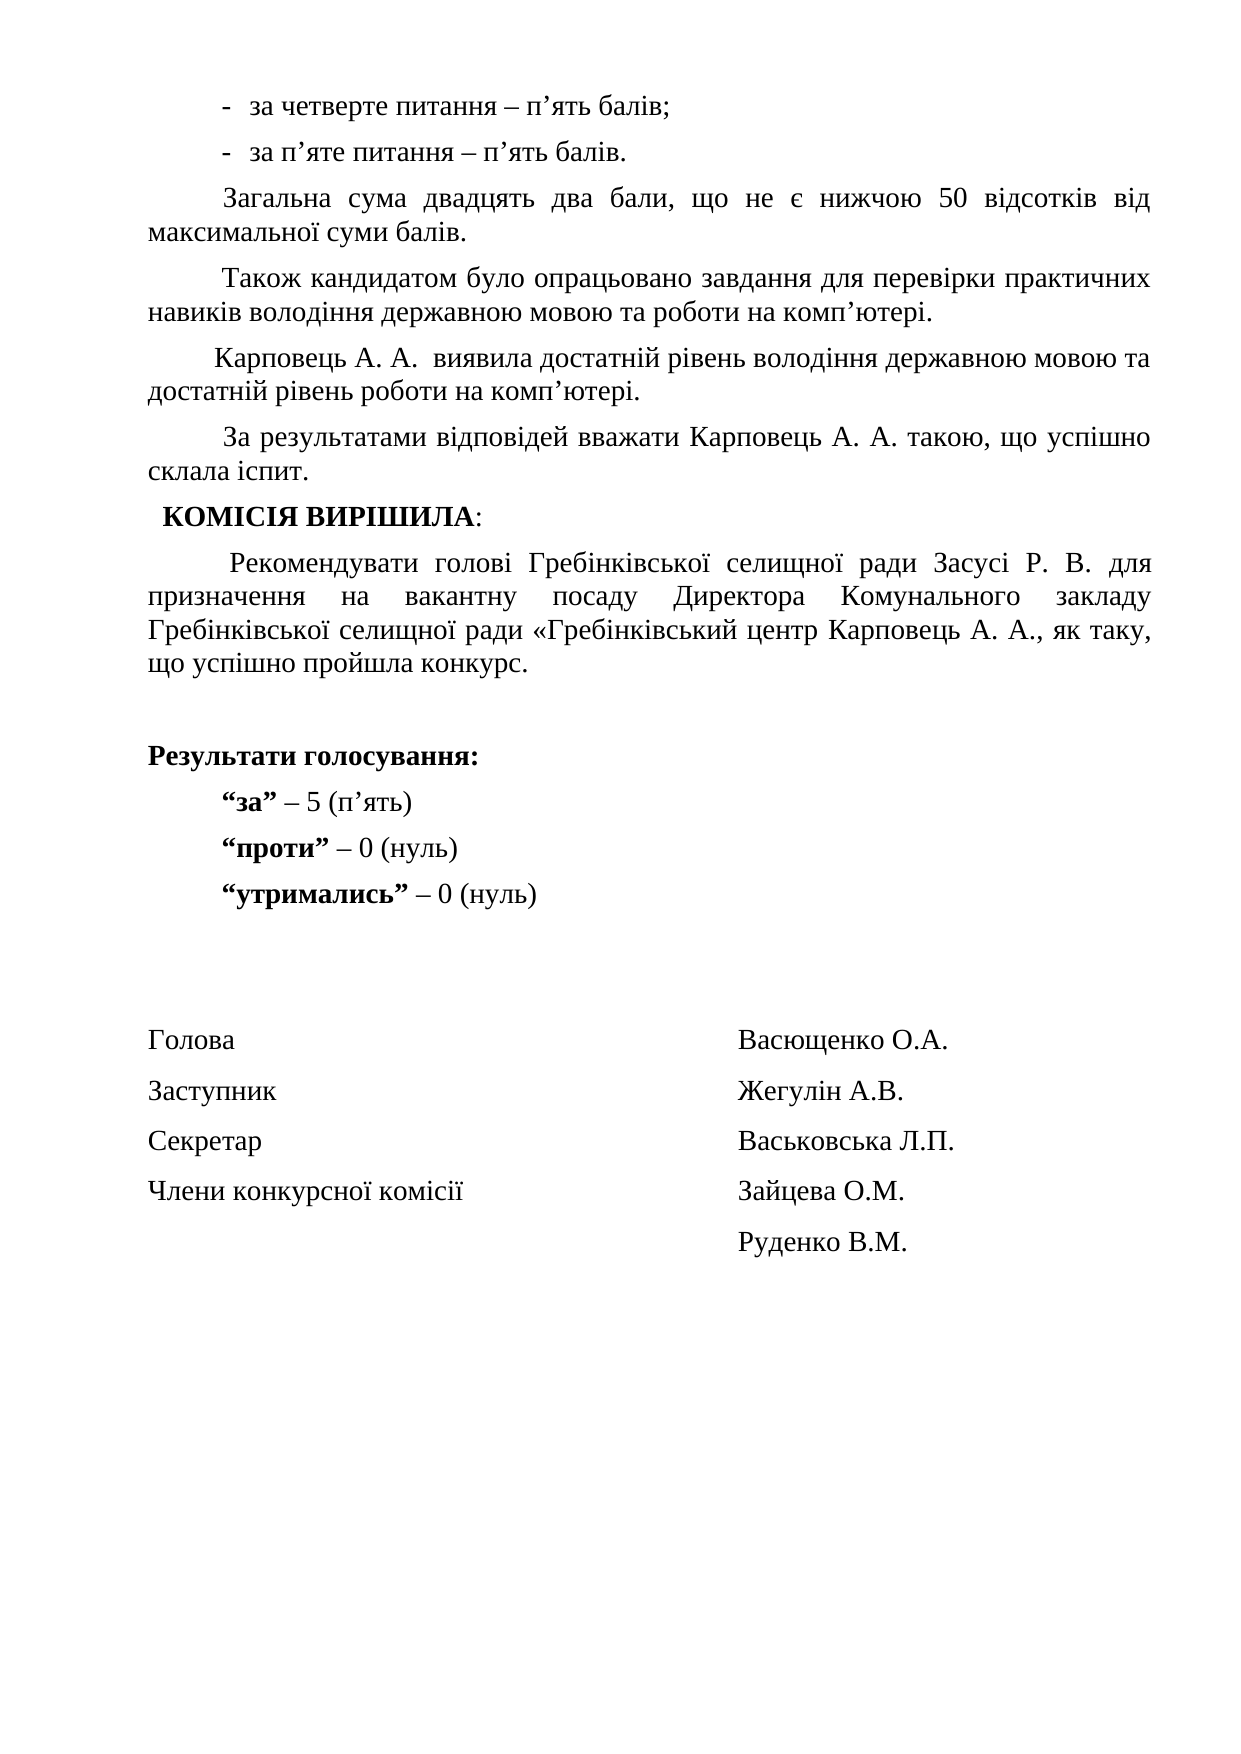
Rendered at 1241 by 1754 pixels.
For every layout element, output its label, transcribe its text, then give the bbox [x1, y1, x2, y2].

text Також кандидатом було опрацьовано завдання для перевірки практичних навиків володіння державною мовою та роботи на комп’ютері. [148, 260, 1152, 327]
text За результатами відповідей вважати Карповець А. А. такою, що успішно склала іспит. [148, 419, 1152, 486]
list за п’яте питання – п’ять балів. [221, 134, 1152, 168]
text КОМІСІЯ ВИРІШИЛА: [148, 499, 1152, 532]
text Члени конкурсної комісії Зайцева О.М. [148, 1173, 1152, 1207]
text Результати голосування: [148, 738, 1152, 771]
text “проти” – 0 (нуль) [221, 830, 1152, 863]
text “утримались” – 0 (нуль) [221, 876, 1152, 909]
text “за” – 5 (п’ять) [221, 784, 1152, 817]
text Руденко В.М. [148, 1224, 1152, 1257]
text Секретар Васьковська Л.П. [148, 1123, 1152, 1157]
text Карповець А. А. виявила достатній рівень володіння державною мовою та достатній рівень роботи на комп’ютері. [148, 340, 1152, 407]
list за четверте питання – п’ять балів; [221, 88, 1152, 122]
text Голова Васющенко О.А. [148, 1022, 1152, 1056]
text Рекомендувати голові Гребінківської селищної ради Засусі Р. В. для призначення на вакантну посаду Директора Комунального закладу Гребінківської селищної ради «Гребінківський центр Карповець А. А., як таку, що успішно пройшла конкурс. [148, 545, 1152, 679]
text Загальна сума двадцять два бали, що не є нижчою 50 відсотків від максимальної суми балів. [148, 181, 1152, 248]
text Заступник Жегулін А.В. [148, 1073, 1152, 1106]
